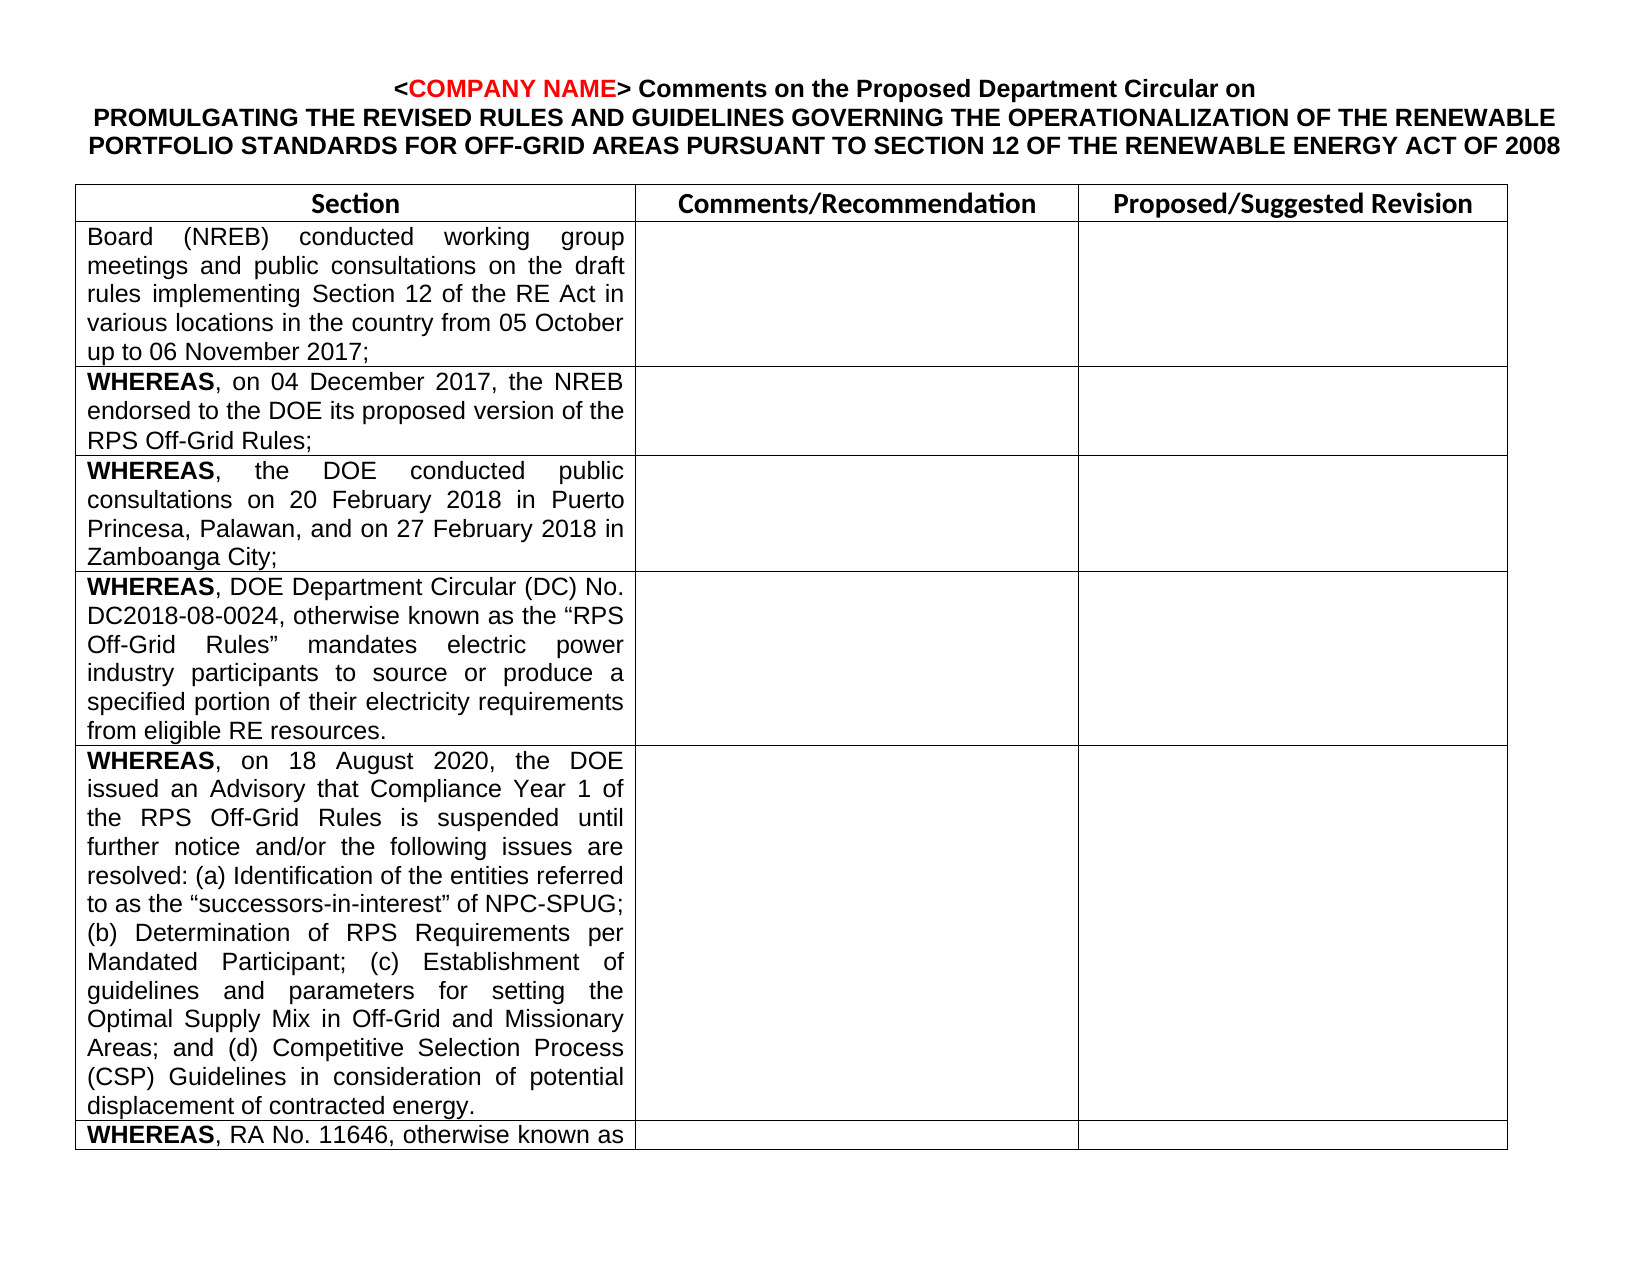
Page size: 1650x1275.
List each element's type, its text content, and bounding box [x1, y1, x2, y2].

table_cell [636, 456, 1078, 571]
table_cell [636, 367, 1078, 455]
table_header Comments/Recommendation [636, 185, 1078, 221]
table_cell [1079, 367, 1507, 455]
table_cell [1079, 572, 1507, 745]
table_header Section [76, 185, 635, 221]
table_cell [1079, 222, 1507, 366]
table_cell [636, 222, 1078, 366]
table_header Proposed/Suggested Revision [1079, 185, 1507, 221]
table_cell [1079, 746, 1507, 1119]
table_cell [76, 1121, 635, 1149]
table_cell WHEREAS, the DOE conducted public consultations on 20 February 2018 in Puerto Princesa, Palawan, and on 27 February 2018 in Zamboanga City; [76, 456, 635, 571]
table_cell WHEREAS, DOE Department Circular (DC) No. DC2018-08-0024, otherwise known as the “RPS Off-Grid Rules” mandates electric power industry participants to source or produce a specified portion of their electricity requirements from eligible RE resources. [76, 572, 635, 745]
table_cell [636, 1121, 1078, 1149]
table_cell WHEREAS, on 04 December 2017, the NREB endorsed to the DOE its proposed version of the RPS Off-Grid Rules; [76, 367, 635, 455]
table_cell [76, 222, 635, 366]
table_cell WHEREAS, on 18 August 2020, the DOE issued an Advisory that Compliance Year 1 of the RPS Off-Grid Rules is suspended until further notice and/or the following issues are resolved: (a) Identification of the entities referred to as the “successors-in-interest” of NPC-SPUG; (b) Determination of RPS Requirements per Mandated Participant; (c) Establishment of guidelines and parameters for setting the Optimal Supply Mix in Off-Grid and Missionary Areas; and (d) Competitive Selection Process (CSP) Guidelines in consideration of potential displacement of contracted energy. [76, 746, 635, 1119]
table_cell [1079, 456, 1507, 571]
table_cell [636, 746, 1078, 1119]
table_cell [1079, 1121, 1507, 1149]
table_cell [636, 572, 1078, 745]
